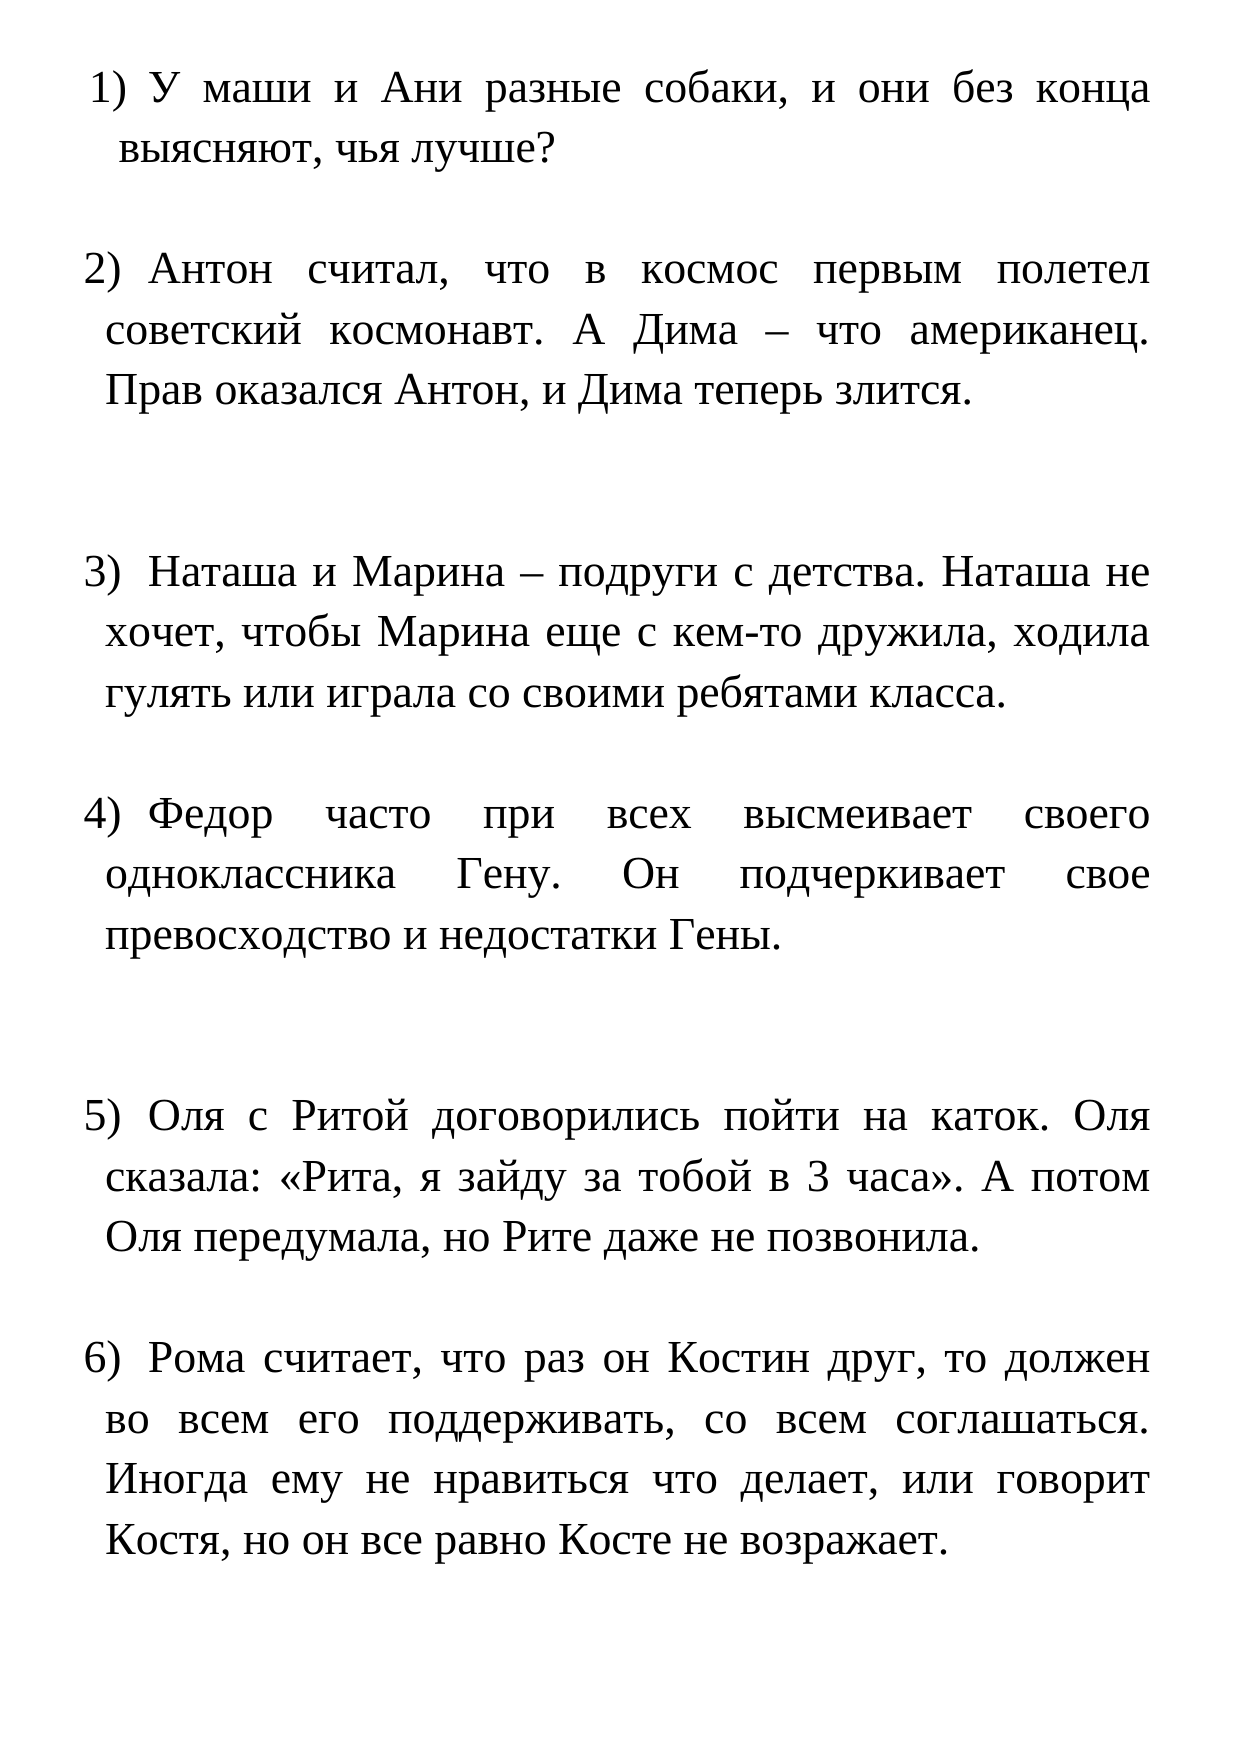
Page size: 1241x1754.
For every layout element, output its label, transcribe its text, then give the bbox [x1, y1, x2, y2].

list Наташа и Марина – подруги с детства. Наташа не хочет, чтобы Марина еще с кем-то дружила, ходила гулять или играла со своими ребятами класса. [83, 543, 1152, 717]
list У маши и Ани разные собаки, и они без конца выясняют, чья лучше? [89, 59, 1152, 172]
list Федор часто при всех высмеивает своего одноклассника Гену. Он подчеркивает свое превосходство и недостатки Гены. [83, 785, 1152, 959]
list Оля с Ритой договорились пойти на каток. Оля сказала: «Рита, я зайду за тобой в 3 часа». А потом Оля передумала, но Рите даже не позвонила. [83, 1088, 1152, 1262]
list Антон считал, что в космос первым полетел советский космонавт. А Дима – что американец. Прав оказался Антон, и Дима теперь злится. [83, 241, 1152, 414]
list Рома считает, что раз он Костин друг, то должен во всем его поддерживать, со всем соглашаться. Иногда ему не нравиться что делает, или говорит Костя, но он все равно Косте не возражает. [83, 1330, 1152, 1564]
